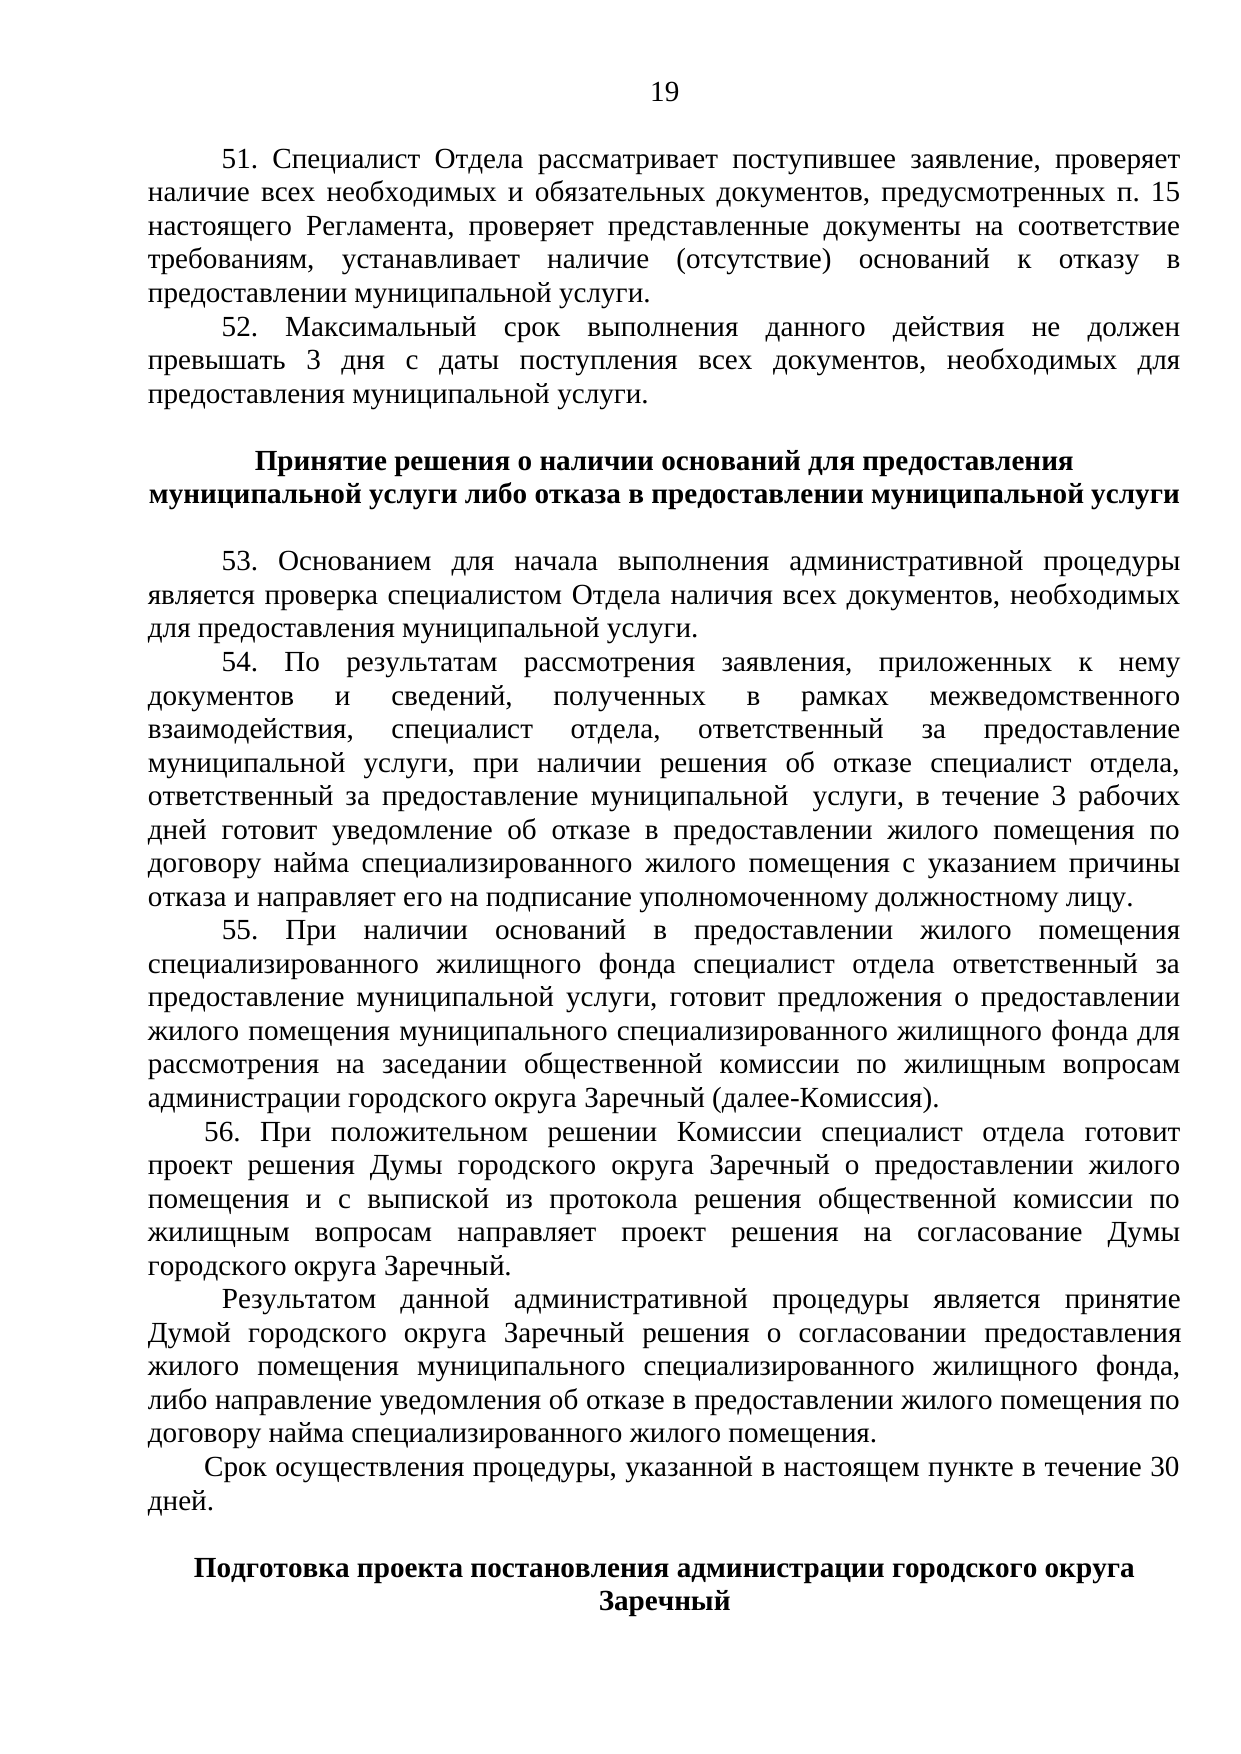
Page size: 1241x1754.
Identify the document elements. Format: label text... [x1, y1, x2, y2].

text 54. По результатам рассмотрения заявления, приложенных к нему документов и сведений, полученных в рамках межведомственного взаимодействия, специалист отдела, ответственный за предоставление муниципальной услуги, при наличии решения об отказе специалист отдела, ответственный за предоставление муниципальной услуги, в течение 3 рабочих дней готовит уведомление об отказе в предоставлении жилого помещения по договору найма специализированного жилого помещения с указанием причины отказа и направляет его на подписание уполномоченному должностному лицу. [148, 644, 1181, 912]
text Принятие решения о наличии оснований для предоставления муниципальной услуги либо отказа в предоставлении муниципальной услуги [148, 443, 1181, 510]
text Срок осуществления процедуры, указанной в настоящем пункте в течение 30 дней. [148, 1449, 1181, 1516]
text 55. При наличии оснований в предоставлении жилого помещения специализированного жилищного фонда специалист отдела ответственный за предоставление муниципальной услуги, готовит предложения о предоставлении жилого помещения муниципального специализированного жилищного фонда для рассмотрения на заседании общественной комиссии по жилищным вопросам администрации городского округа Заречный (далее-Комиссия). [148, 912, 1181, 1114]
text Результатом данной административной процедуры является принятие Думой городского округа Заречный решения о согласовании предоставления жилого помещения муниципального специализированного жилищного фонда, либо направление уведомления об отказе в предоставлении жилого помещения по договору найма специализированного жилого помещения. [148, 1281, 1181, 1449]
text Подготовка проекта постановления администрации городского округа Заречный [148, 1550, 1181, 1617]
text 52. Максимальный срок выполнения данного действия не должен превышать 3 дня с даты поступления всех документов, необходимых для предоставления муниципальной услуги. [148, 309, 1181, 409]
text 56. При положительном решении Комиссии специалист отдела готовит проект решения Думы городского округа Заречный о предоставлении жилого помещения и с выпиской из протокола решения общественной комиссии по жилищным вопросам направляет проект решения на согласование Думы городского округа Заречный. [148, 1114, 1181, 1281]
text 53. Основанием для начала выполнения административной процедуры является проверка специалистом Отдела наличия всех документов, необходимых для предоставления муниципальной услуги. [148, 543, 1181, 644]
text 51. Специалист Отдела рассматривает поступившее заявление, проверяет наличие всех необходимых и обязательных документов, предусмотренных п. 15 настоящего Регламента, проверяет представленные документы на соответствие требованиям, устанавливает наличие (отсутствие) оснований к отказу в предоставлении муниципальной услуги. [148, 141, 1181, 309]
